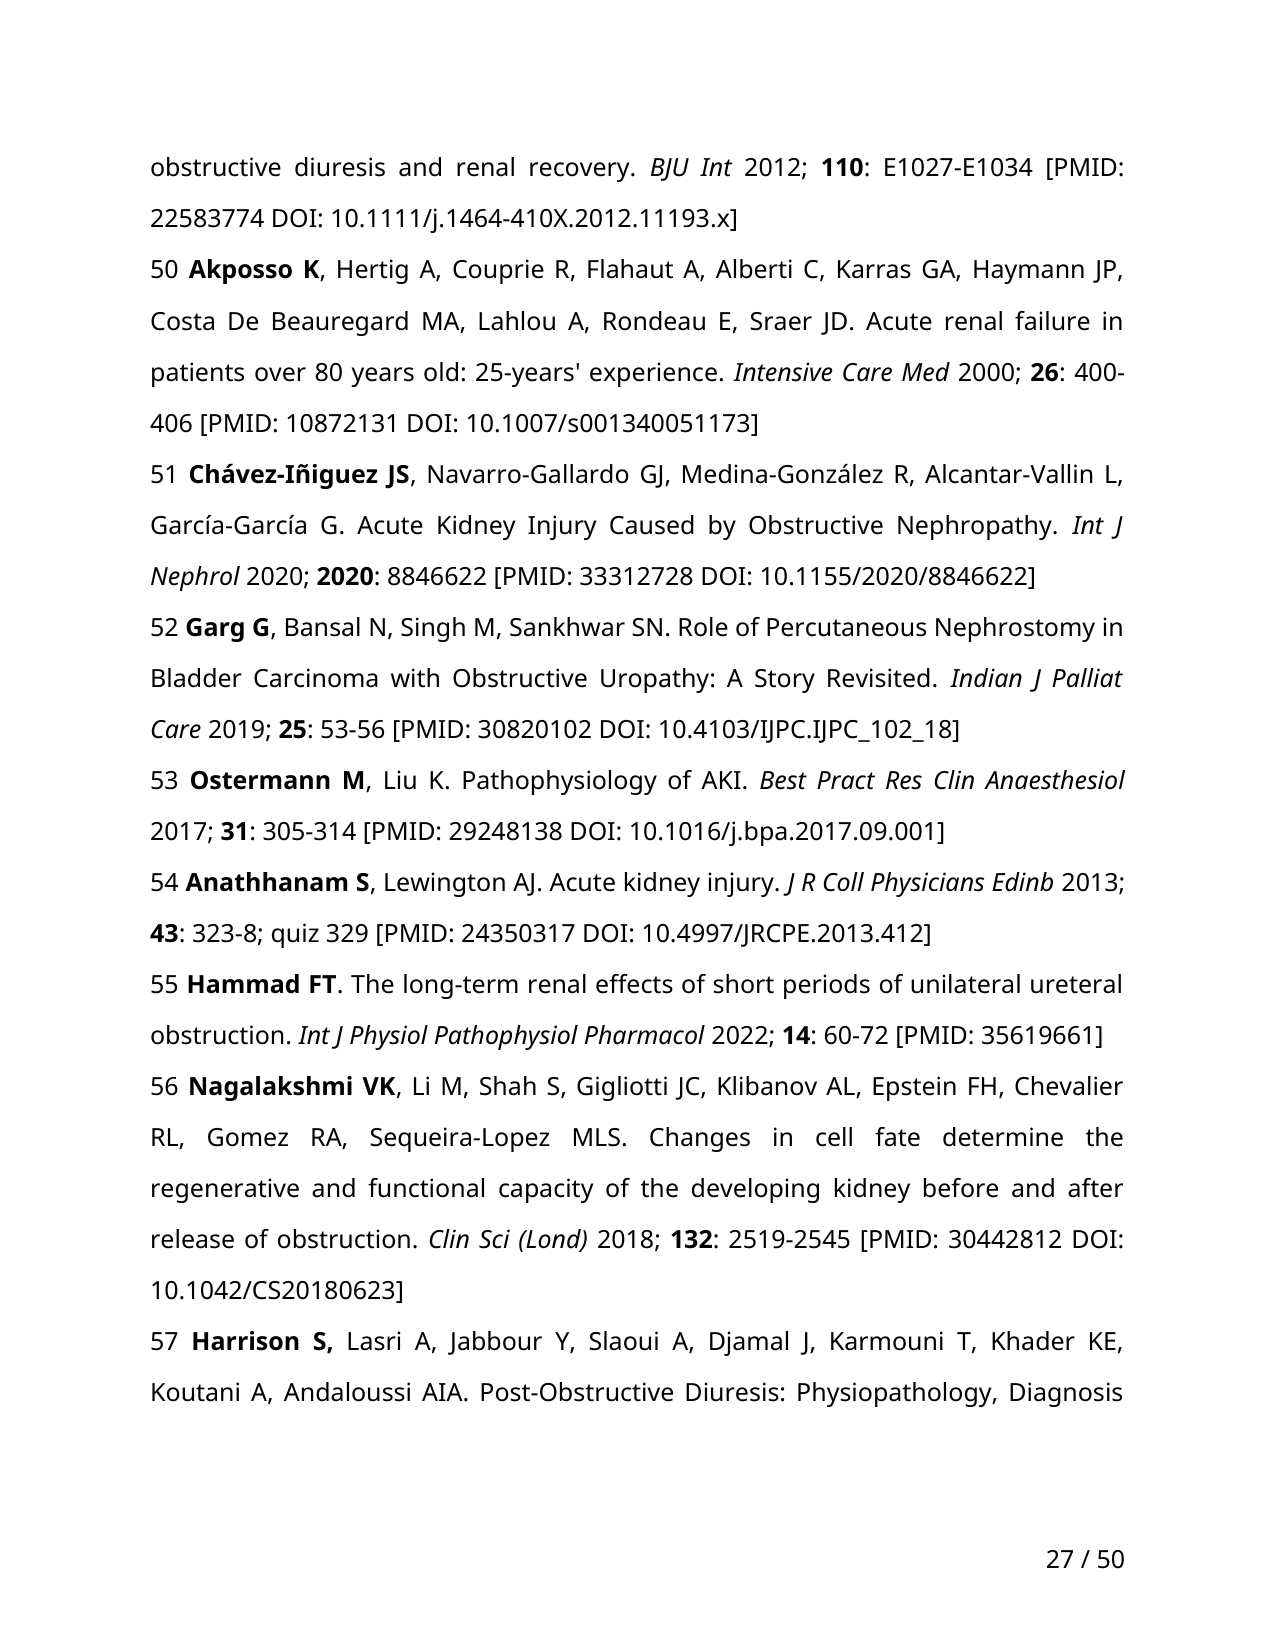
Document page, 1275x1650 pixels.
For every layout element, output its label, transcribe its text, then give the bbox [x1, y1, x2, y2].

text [150, 150, 1125, 235]
text 51 Chávez-Iñiguez JS, Navarro-Gallardo GJ, Medina-González R, Alcantar-Vallin L, García-García G. Acute Kidney Injury Caused by Obstructive Nephropathy. Int J Nephrol 2020; 2020: 8846622 [PMID: 33312728 DOI: 10.1155/2020/8846622] [150, 456, 1125, 592]
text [150, 1324, 1125, 1409]
text 53 Ostermann M, Liu K. Pathophysiology of AKI. Best Pract Res Clin Anaesthesiol 2017; 31: 305-314 [PMID: 29248138 DOI: 10.1016/j.bpa.2017.09.001] [150, 762, 1125, 848]
text 56 Nagalakshmi VK, Li M, Shah S, Gigliotti JC, Klibanov AL, Epstein FH, Chevalier RL, Gomez RA, Sequeira-Lopez MLS. Changes in cell fate determine the regenerative and functional capacity of the developing kidney before and after release of obstruction. Clin Sci (Lond) 2018; 132: 2519-2545 [PMID: 30442812 DOI: 10.1042/CS20180623] [150, 1069, 1125, 1307]
text 55 Hammad FT. The long-term renal effects of short periods of unilateral ureteral obstruction. Int J Physiol Pathophysiol Pharmacol 2022; 14: 60-72 [PMID: 35619661] [150, 967, 1125, 1052]
text 54 Anathhanam S, Lewington AJ. Acute kidney injury. J R Coll Physicians Edinb 2013; 43: 323-8; quiz 329 [PMID: 24350317 DOI: 10.4997/JRCPE.2013.412] [150, 864, 1125, 950]
text 52 Garg G, Bansal N, Singh M, Sankhwar SN. Role of Percutaneous Nephrostomy in Bladder Carcinoma with Obstructive Uropathy: A Story Revisited. Indian J Palliat Care 2019; 25: 53-56 [PMID: 30820102 DOI: 10.4103/IJPC.IJPC_102_18] [150, 609, 1125, 746]
text 50 Akposso K, Hertig A, Couprie R, Flahaut A, Alberti C, Karras GA, Haymann JP, Costa De Beauregard MA, Lahlou A, Rondeau E, Sraer JD. Acute renal failure in patients over 80 years old: 25-years' experience. Intensive Care Med 2000; 26: 400-406 [PMID: 10872131 DOI: 10.1007/s001340051173] [150, 252, 1125, 439]
